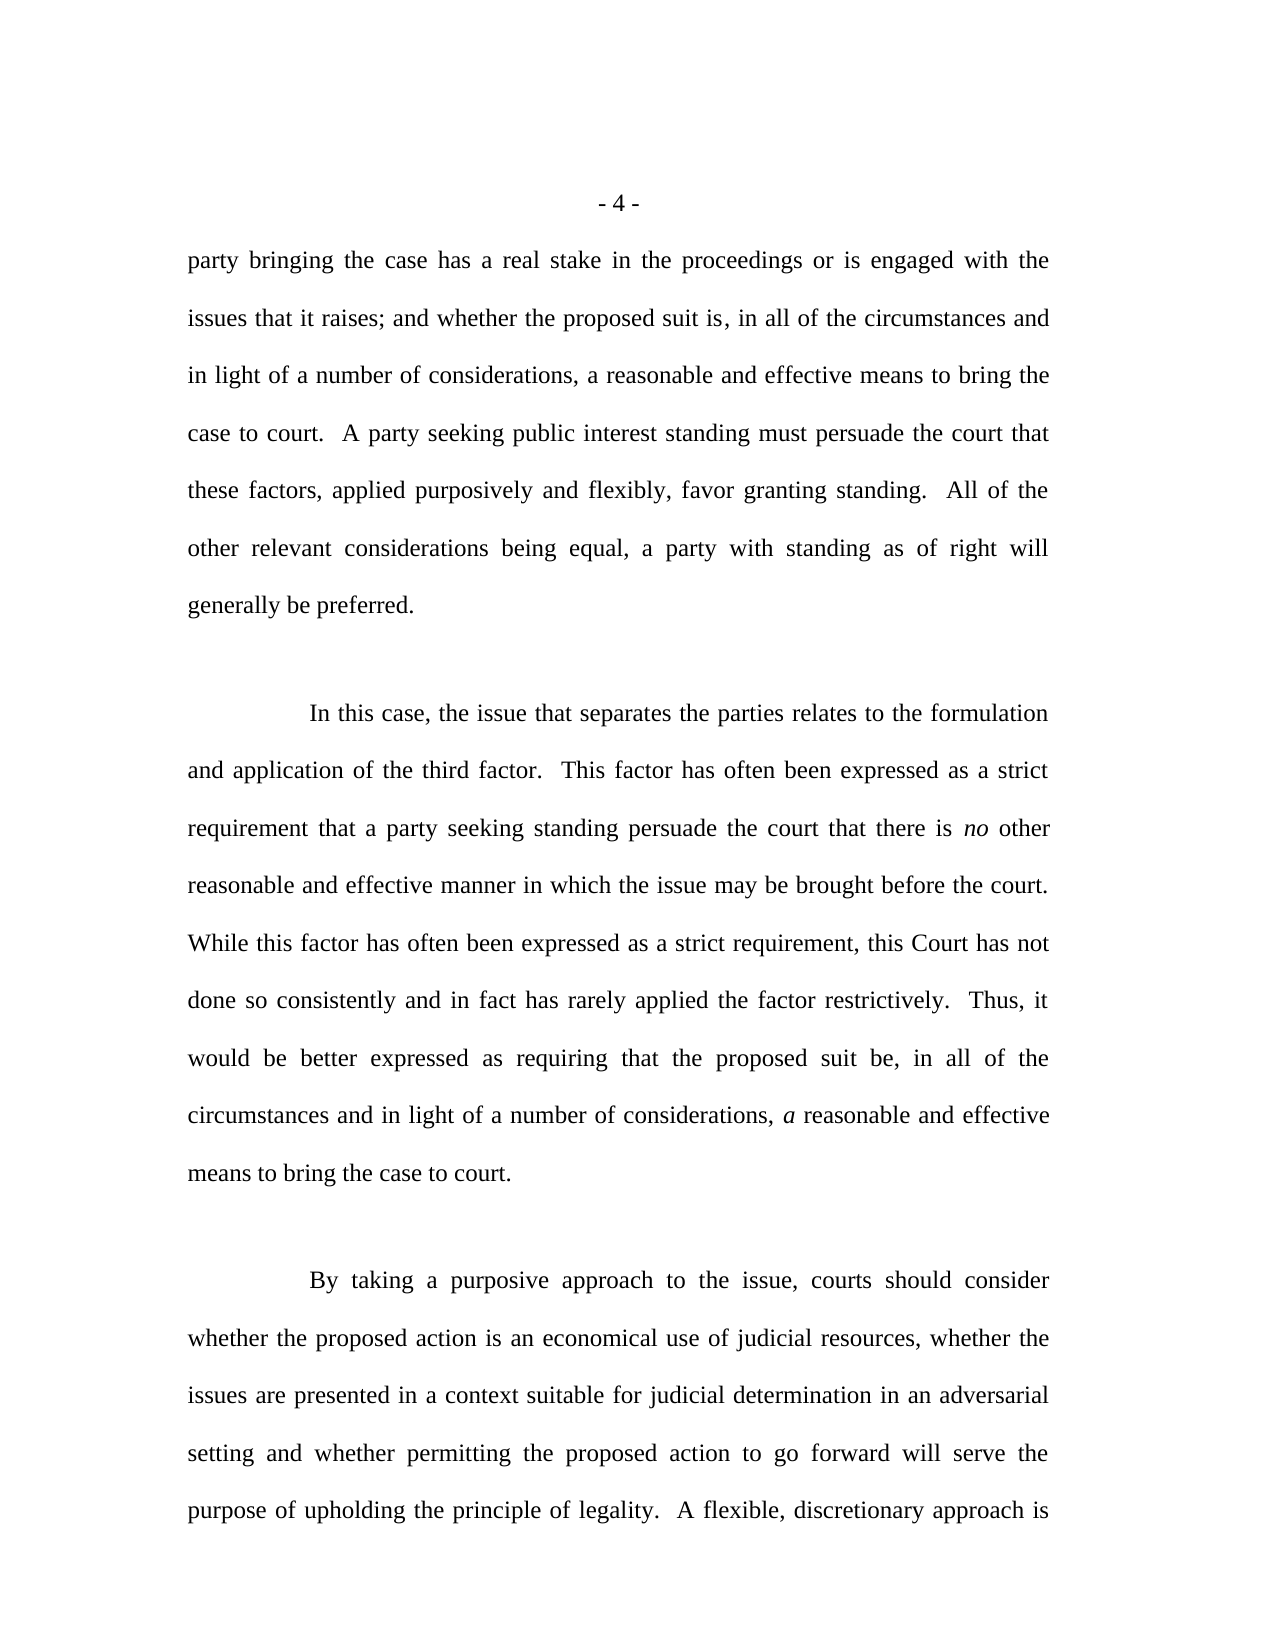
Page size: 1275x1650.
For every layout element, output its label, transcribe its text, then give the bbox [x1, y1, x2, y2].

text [187, 245, 1050, 619]
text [187, 1265, 1050, 1524]
text In this case, the issue that separates the parties relates to the formulation and application of the third factor. This factor has often been expressed as a strict requirement that a party seeking standing persuade the court that there is no other reasonable and effective manner in which the issue may be brought before the court. While this factor has often been expressed as a strict requirement, this Court has not done so consistently and in fact has rarely applied the factor restrictively. Thus, it would be better expressed as requiring that the proposed suit be, in all of the circumstances and in light of a number of considerations, a reasonable and effective means to bring the case to court. [187, 698, 1050, 1186]
